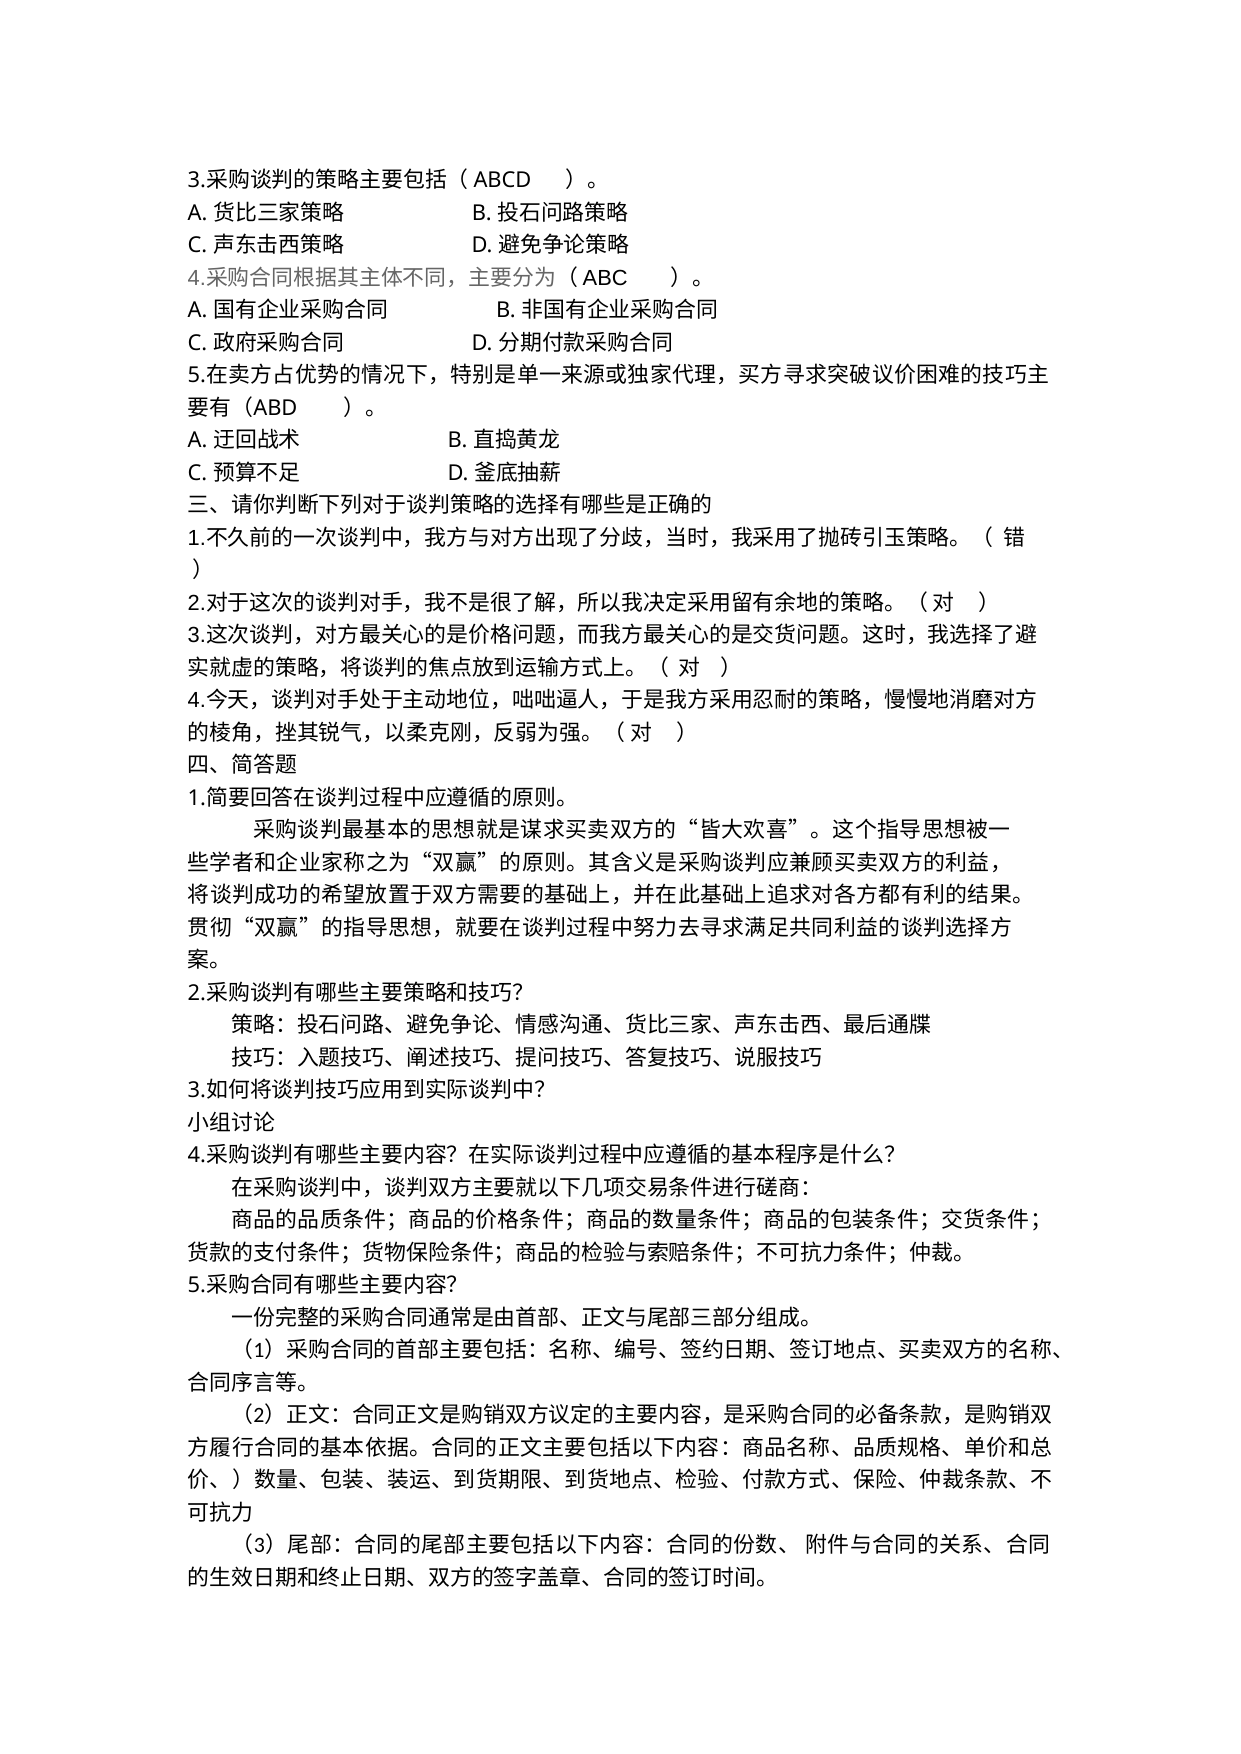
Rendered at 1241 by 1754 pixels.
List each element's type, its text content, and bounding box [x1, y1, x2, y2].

text 4.今天，谈判对手处于主动地位，咄咄逼人，于是我方采用忍耐的策略，慢慢地消磨对方的棱角，挫其锐气，以柔克刚，反弱为强。（ 对 ） [187, 682, 1053, 747]
text 在采购谈判中，谈判双方主要就以下几项交易条件进行磋商： [187, 1169, 1053, 1202]
text C. 声东击西策略 D. 避免争论策略 [187, 227, 1053, 259]
text A. 国有企业采购合同 B. 非国有企业采购合同 [187, 292, 1053, 324]
text （3）尾部：合同的尾部主要包括以下内容：合同的份数、 附件与合同的关系、合同的生效日期和终止日期、双方的签字盖章、合同的签订时间。 [187, 1527, 1053, 1592]
text 4.采购合同根据其主体不同，主要分为（ ABC ）。 [187, 259, 1053, 292]
text 3.这次谈判，对方最关心的是价格问题，而我方最关心的是交货问题。这时，我选择了避实就虚的策略，将谈判的焦点放到运输方式上。（ 对 ） [187, 617, 1053, 682]
text 小组讨论 [187, 1104, 1013, 1137]
text 三、请你判断下列对于谈判策略的选择有哪些是正确的 [187, 487, 1013, 519]
text 策略：投石问路、避免争论、情感沟通、货比三家、声东击西、最后通牒 [187, 1007, 1053, 1039]
text 1.简要回答在谈判过程中应遵循的原则。 [187, 779, 1013, 812]
text C. 预算不足 D. 釜底抽薪 [187, 454, 1053, 487]
text 技巧：入题技巧、阐述技巧、提问技巧、答复技巧、说服技巧 [187, 1039, 1053, 1072]
text 5.采购合同有哪些主要内容？ [187, 1267, 1013, 1299]
text 一份完整的采购合同通常是由首部、正文与尾部三部分组成。 [187, 1299, 1053, 1332]
text 3.如何将谈判技巧应用到实际谈判中？ [187, 1072, 1013, 1104]
text 四、简答题 [187, 747, 1013, 779]
text 3.采购谈判的策略主要包括（ ABCD ）。 [187, 162, 1053, 194]
text A. 迂回战术 B. 直捣黄龙 [187, 422, 1053, 454]
text 商品的品质条件；商品的价格条件；商品的数量条件；商品的包装条件；交货条件；货款的支付条件；货物保险条件；商品的检验与索赔条件；不可抗力条件；仲裁。 [187, 1202, 1053, 1267]
text 采购谈判最基本的思想就是谋求买卖双方的“皆大欢喜”。这个指导思想被一些学者和企业家称之为“双赢”的原则。其含义是采购谈判应兼顾买卖双方的利益，将谈判成功的希望放置于双方需要的基础上，并在此基础上追求对各方都有利的结果。贯彻“双赢”的指导思想，就要在谈判过程中努力去寻求满足共同利益的谈判选择方案。 [187, 812, 1013, 974]
text 1.不久前的一次谈判中，我方与对方出现了分歧，当时，我采用了抛砖引玉策略。（ 错 ） [187, 519, 1053, 584]
text A. 货比三家策略 B. 投石问路策略 [187, 194, 1053, 227]
text 2.对于这次的谈判对手，我不是很了解，所以我决定采用留有余地的策略。（ 对 ） [187, 584, 1053, 617]
text （1）采购合同的首部主要包括：名称、编号、签约日期、签订地点、买卖双方的名称、合同序言等。 [187, 1332, 1053, 1397]
text （2）正文：合同正文是购销双方议定的主要内容，是采购合同的必备条款，是购销双方履行合同的基本依据。合同的正文主要包括以下内容：商品名称、品质规格、单价和总价、）数量、包装、装运、到货期限、到货地点、检验、付款方式、保险、仲裁条款、不可抗力 [187, 1397, 1053, 1527]
text 2.采购谈判有哪些主要策略和技巧？ [187, 974, 1013, 1007]
text 5.在卖方占优势的情况下，特别是单一来源或独家代理，买方寻求突破议价困难的技巧主要有（ABD ）。 [187, 357, 1053, 422]
text 4.采购谈判有哪些主要内容？在实际谈判过程中应遵循的基本程序是什么？ [187, 1137, 1013, 1169]
text C. 政府采购合同 D. 分期付款采购合同 [187, 324, 1053, 357]
